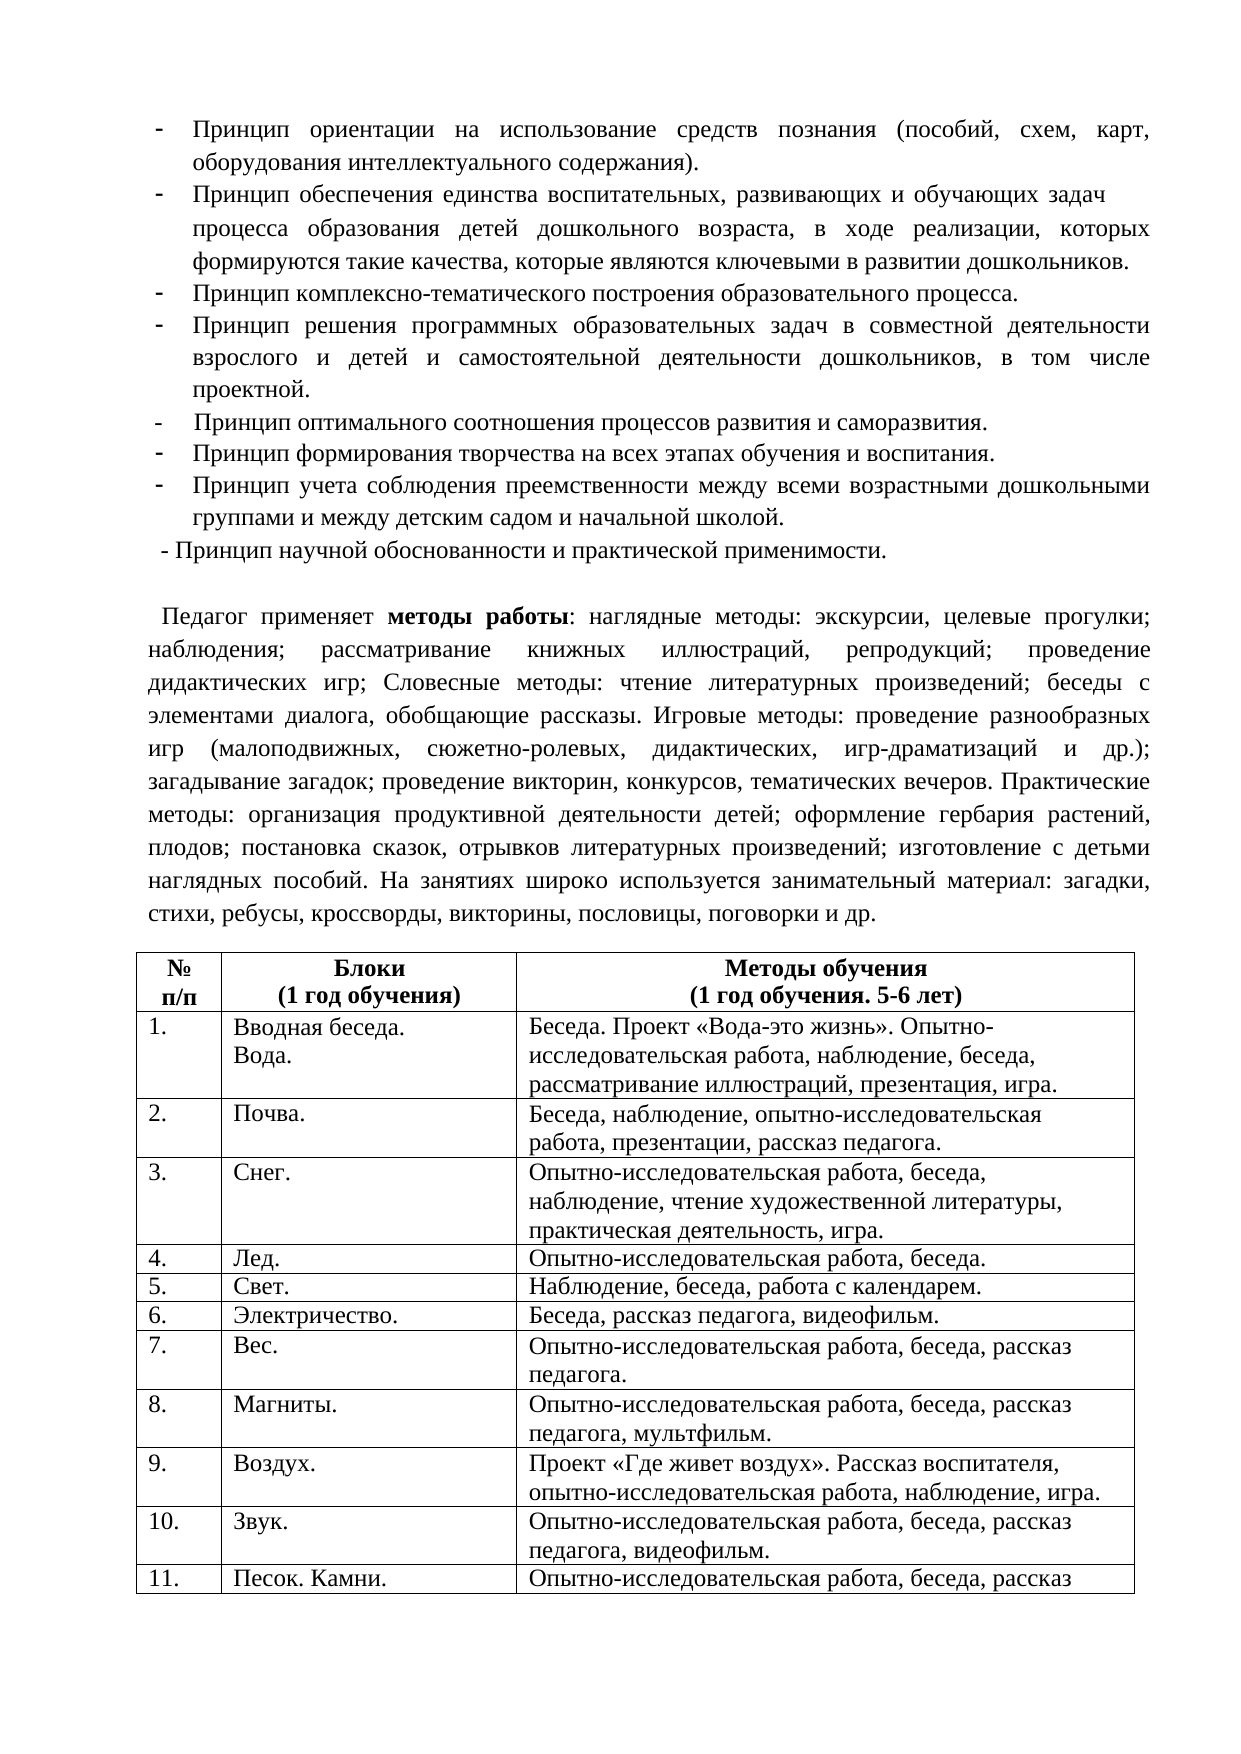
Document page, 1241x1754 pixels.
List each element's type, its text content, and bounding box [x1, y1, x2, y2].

text процесса образования детей дошкольного возраста, в ходе реализации, которых формируются такие качества, которые являются ключевыми в развитии дошкольников. [192, 213, 1151, 274]
table_header № п/п [137, 953, 221, 1011]
table_cell Беседа, рассказ педагога, видеофильм. [517, 1302, 1134, 1330]
text Педагог применяет методы работы: наглядные методы: экскурсии, целевые прогулки; наблюдения; рассматривание книжных иллюстраций, репродукций; проведение дидактических игр; Словесные методы: чтение литературных произведений; беседы с элементами диалога, обобщающие рассказы. Игровые методы: проведение разнообразных игр (малоподвижных, сюжетно-ролевых, дидактических, игр-драматизаций и др.); загадывание загадок; проведение викторин, конкурсов, тематических вечеров. Практические методы: организация продуктивной деятельности детей; оформление гербария растений, плодов; постановка сказок, отрывков литературных произведений; изготовление с детьми наглядных пособий. На занятиях широко используется занимательный материал: загадки, стихи, ребусы, кроссворды, викторины, пословицы, поговорки и др. [148, 601, 1151, 927]
list Принцип формирования творчества на всех этапах обучения и воспитания. [155, 438, 1165, 467]
table_cell Проект «Где живет воздух». Рассказ воспитателя, опытно-исследовательская работа, наблюдение, игра. [517, 1448, 1134, 1506]
table_header Блоки (1 год обучения) [222, 953, 516, 1011]
table_cell Вес. [222, 1331, 516, 1389]
table_cell 3. [137, 1158, 221, 1244]
table_cell 4. [137, 1245, 221, 1272]
table_cell Воздух. [222, 1448, 516, 1506]
table_cell Вводная беседа. Вода. [222, 1012, 516, 1098]
table_cell 1. [137, 1012, 221, 1098]
table_cell Почва. [222, 1099, 516, 1157]
table_cell 2. [137, 1099, 221, 1157]
list Принцип решения программных образовательных задач в совместной деятельности взрослого и детей и самостоятельной деятельности дошкольников, в том числе проектной. [155, 310, 1151, 403]
table_cell Опытно-исследовательская работа, беседа, рассказ педагога. [517, 1331, 1134, 1389]
list Принцип обеспечения единства воспитательных, развивающих и обучающих задач [155, 179, 1165, 208]
table_cell Опытно-исследовательская работа, беседа, наблюдение, чтение художественной литературы, практическая деятельность, игра. [517, 1158, 1134, 1244]
table_header Методы обучения (1 год обучения. 5-6 лет) [517, 953, 1134, 1011]
list Принцип ориентации на использование средств познания (пособий, схем, карт, оборудования интеллектуального содержания). [155, 114, 1151, 176]
table_cell Наблюдение, беседа, работа с календарем. [517, 1274, 1134, 1301]
table_cell Беседа, наблюдение, опытно-исследовательская работа, презентации, рассказ педагога. [517, 1099, 1134, 1157]
table_cell 10. [137, 1507, 221, 1564]
table_cell Электричество. [222, 1302, 516, 1330]
table_cell Опытно-исследовательская работа, беседа. [517, 1245, 1134, 1272]
table_cell Свет. [222, 1274, 516, 1301]
table_cell Снег. [222, 1158, 516, 1244]
table_cell 7. [137, 1331, 221, 1389]
table_cell 8. [137, 1390, 221, 1447]
list Принцип учета соблюдения преемственности между всеми возрастными дошкольными группами и между детским садом и начальной школой. [155, 470, 1151, 531]
table_cell 5. [137, 1274, 221, 1301]
table_cell Опытно-исследовательская работа, беседа, рассказ педагога, видеофильм. [517, 1507, 1134, 1564]
table_cell 9. [137, 1448, 221, 1506]
table_cell Звук. [222, 1507, 516, 1564]
table_cell Опытно-исследовательская работа, беседа, рассказ [517, 1565, 1134, 1593]
list Принцип оптимального соотношения процессов развития и саморазвития. [154, 407, 1165, 436]
table_cell Опытно-исследовательская работа, беседа, рассказ педагога, мультфильм. [517, 1390, 1134, 1447]
table_cell Лед. [222, 1245, 516, 1272]
table_cell 11. [137, 1565, 221, 1593]
table_cell 6. [137, 1302, 221, 1330]
table_cell Магниты. [222, 1390, 516, 1447]
table_cell Беседа. Проект «Вода-это жизнь». Опытно- исследовательская работа, наблюдение, беседа, рассматривание иллюстраций, презентация, игра. [517, 1012, 1134, 1098]
table_cell Песок. Камни. [222, 1565, 516, 1593]
list Принцип комплексно-тематического построения образовательного процесса. [155, 279, 1165, 307]
text - Принцип научной обоснованности и практической применимости. [160, 535, 1165, 564]
